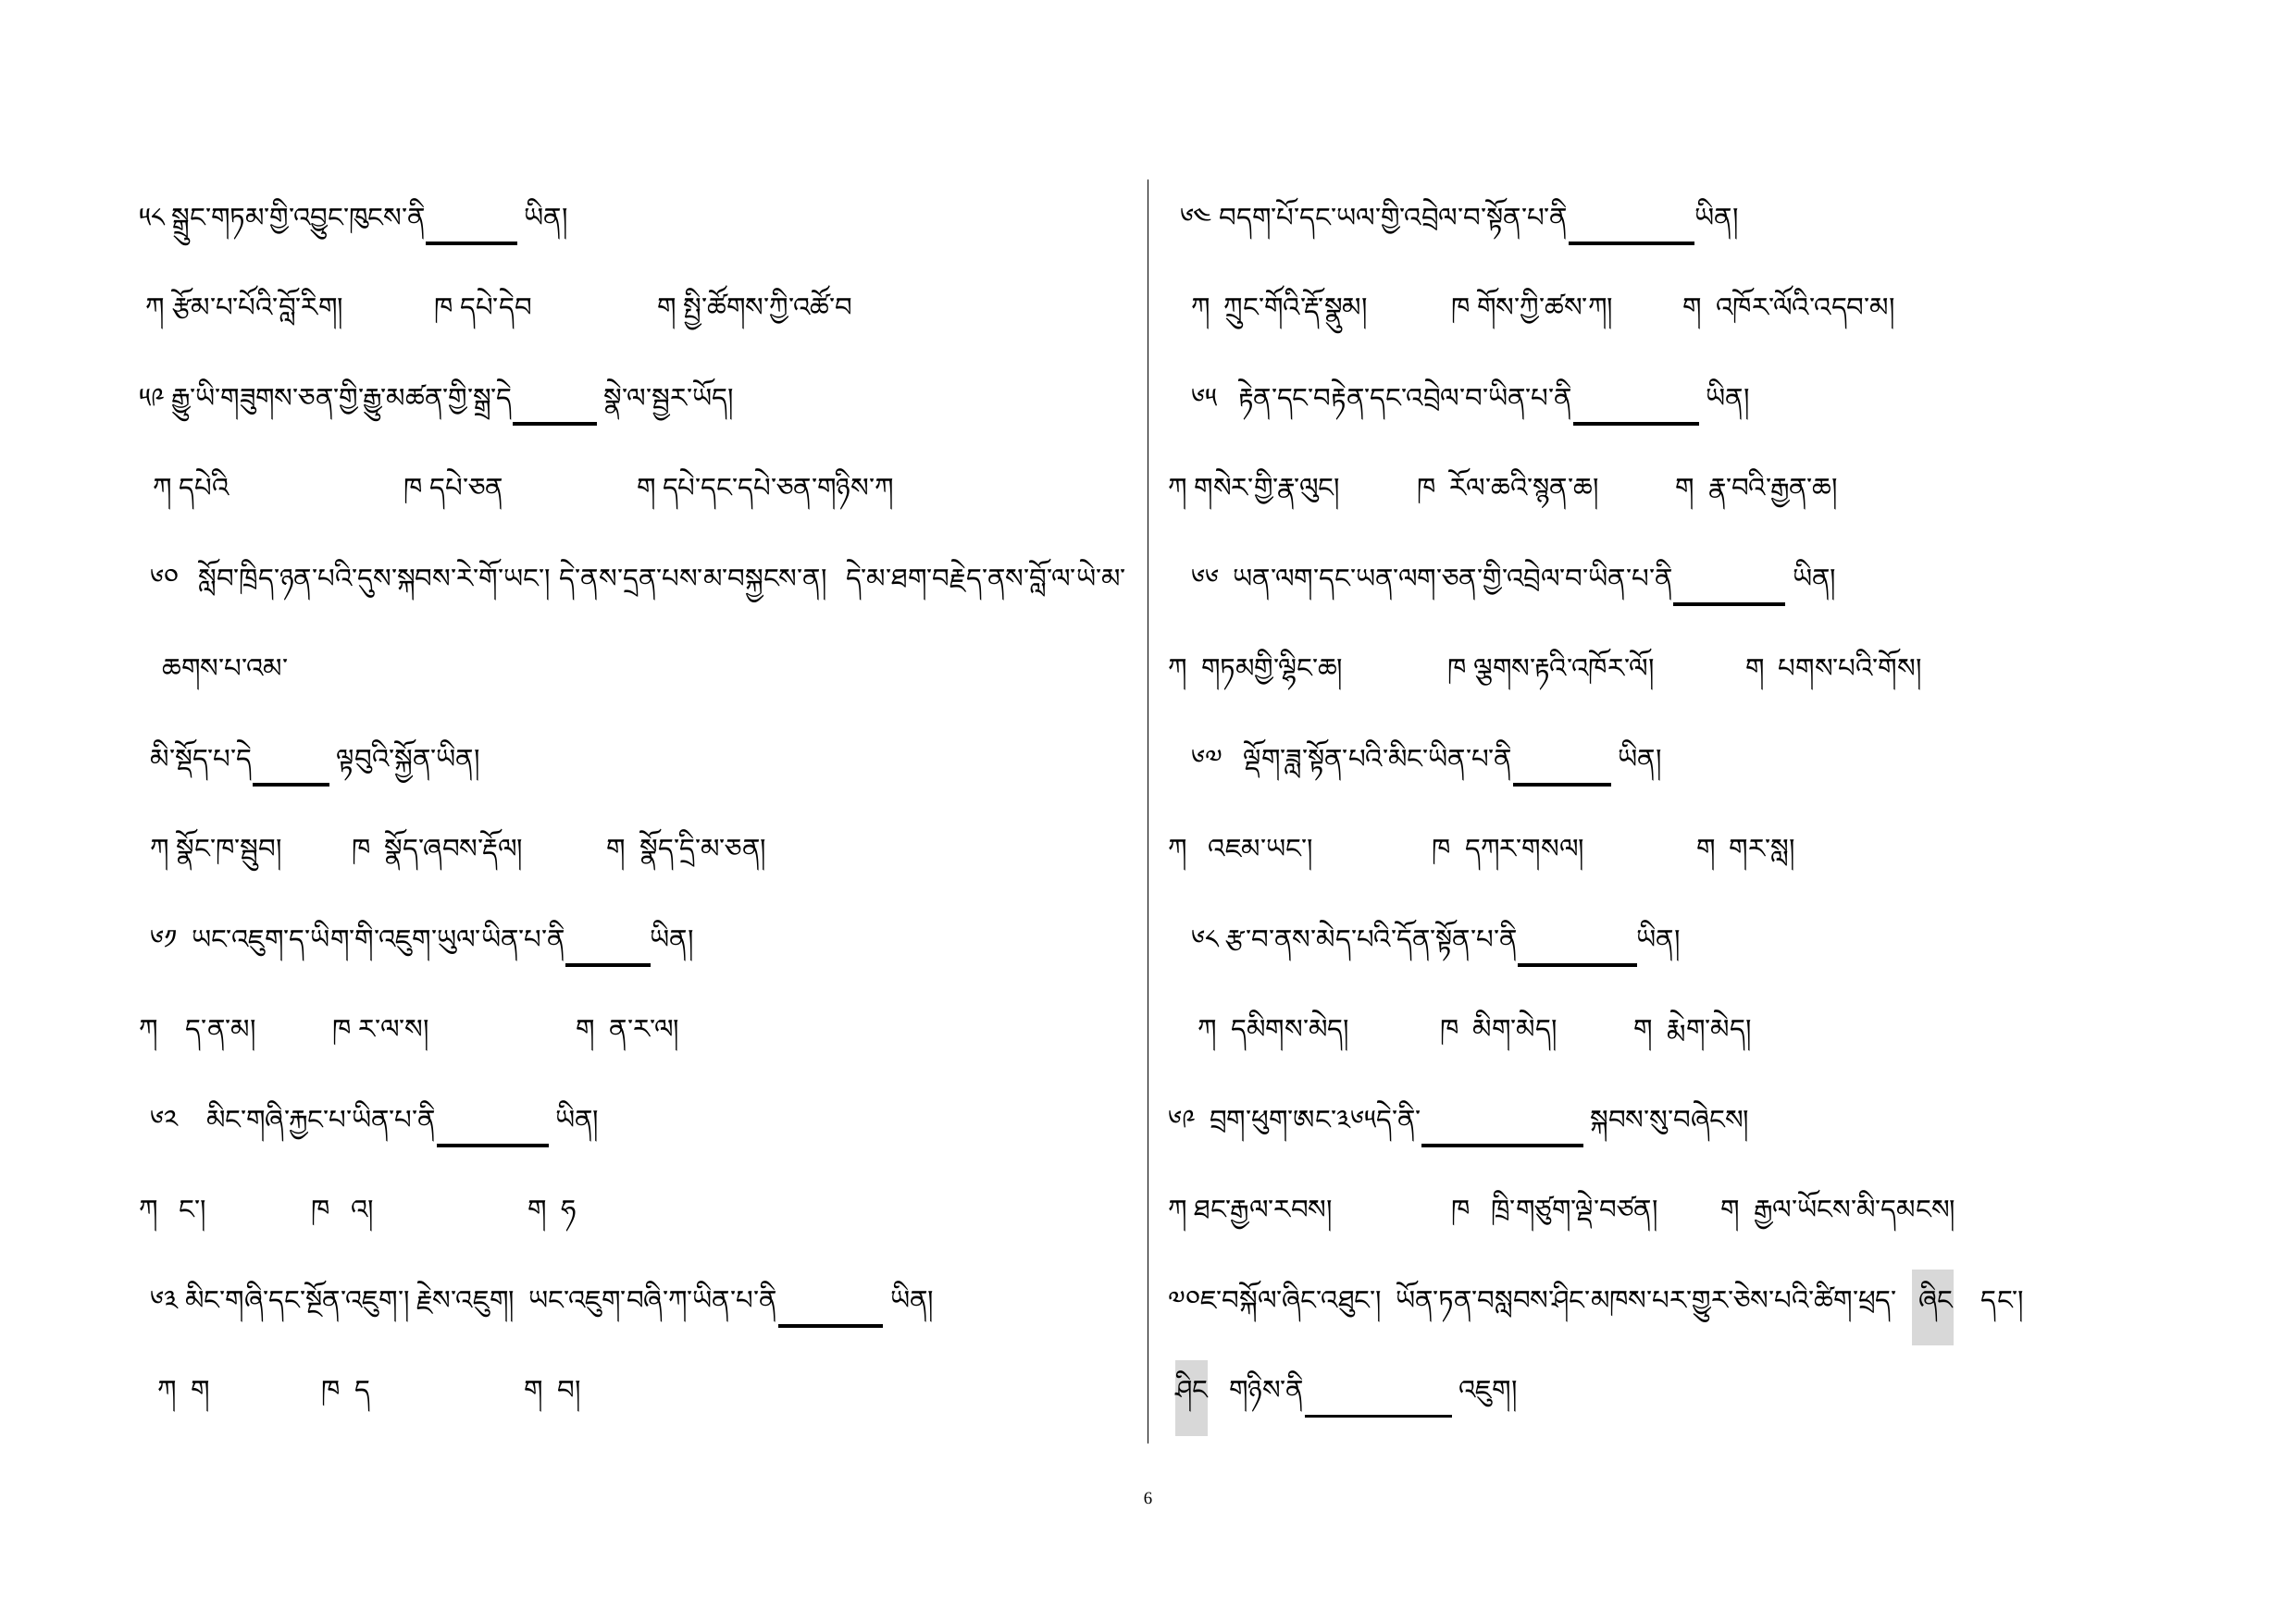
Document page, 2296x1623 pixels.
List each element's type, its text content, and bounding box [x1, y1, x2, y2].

text ཀ ཐང་རྒྱལ་རབས། ཁ ཁྲི་གཙུག་ལྡེ་བཙན། ག རྒྱལ་ཡོངས་མི་དམངས། [1168, 1172, 2156, 1262]
text ༥༩ རྒྱུ་ཡི་གཟུགས་ཅན་གྱི་རྒྱུ་མཚན་གྱི་སྒྲ་དེ སྣེ་ལ་སྦྱར་ཡོད། [139, 360, 1127, 451]
text ༦༤ བདག་པོ་དང་ཡལ་གྱི་འབྲེལ་བ་སྟོན་པ་ནི ཡིན། [1180, 180, 2156, 270]
text ཀ ང་། ཁ འ། ག ཧ [139, 1172, 1127, 1262]
text ཀ རྩོམ་པ་པོའི་བློ་རིག། ཁ དཔེ་དེབ ག སྤྱི་ཚོགས་ཀྱི་འཚོ་བ [139, 270, 1127, 360]
text ༦༥ རྟེན་དང་བརྟེན་དང་འབྲེལ་བ་ཡིན་པ་ནི ཡིན། [1191, 360, 2156, 451]
text ༥༨ སྒྲུང་གཏམ་གྱི་འབྱུང་ཁུངས་ནི ཡིན། [139, 180, 1127, 270]
text ༦༠ སློབ་ཁྲིད་ཉན་པའི་དུས་སྐབས་རེ་གོ་ཡང་། དེ་ནས་དྲན་པས་མ་བསྐྱངས་ན། དེ་མ་ཐག་བརྗེད་ནས་བློ་ལ་ཡེ་མ་ཆགས་པ་འམ་ [150, 540, 1127, 721]
text ༦༧ ལྡོག་ཟླ་སྟོན་པའི་མིང་ཡིན་པ་ནི ཡིན། [1191, 721, 2156, 812]
text ཀ གཏམགྱི་ལྷིང་ཆ། ཁ ལྕགས་རྟའི་འཁོར་ལོ། ག པགས་པའི་གོས། [1168, 631, 2156, 721]
text ༦༡ ཡང་འཇུག་ད་ཡིག་གི་འཇུག་ཡུལ་ཡིན་པ་ནི ཡིན། [150, 901, 1127, 992]
text ༦༦ ཡན་ལག་དང་ཡན་ལག་ཅན་གྱི་འབྲེལ་བ་ཡིན་པ་ནི ཡིན། [1191, 540, 2156, 631]
text ༧༠ཇ་བསྐོལ་ཞིང་འཐུང་། ཡོན་ཏན་བསླབས་ཤིང་མཁས་པར་གྱུར་ཅེས་པའི་ཚིག་ཕྲད་ ཞིང དང་། [1168, 1262, 2156, 1353]
text ཀ དཔེའི ཁ དཔེ་ཅན ག དཔེ་དང་དཔེ་ཅན་གཉིས་ཀ [139, 451, 1127, 540]
text ཀ དམིགས་མེད། ཁ མིག་མེད། ག རྨེག་མེད། [1191, 992, 2156, 1082]
text ཀ ད་ན་མ། ཁ ར་ལ་ས། ག ན་ར་ལ། [139, 992, 1127, 1082]
text ༦༢ མིང་གཞི་རྐྱང་པ་ཡིན་པ་ནི ཡིན། [150, 1082, 1127, 1172]
text ཀ སྣོང་ཁ་སྦུབ། ཁ སྣོད་ཞབས་རྡོལ། ག སྣོད་དྲི་མ་ཅན། [150, 812, 1127, 901]
text ཤིང གཉིས་ནི འཇུག། [1168, 1353, 2156, 1443]
text ཀ ག ཁ ད ག བ། [150, 1353, 1127, 1443]
text ཀ ཀྲུང་གོའི་རྡོ་སྣུམ། ཁ གོས་ཀྱི་ཚས་ཀ། ག འཁོར་ལོའི་འདབ་མ། [1191, 270, 2156, 360]
text ༦༣ མིང་གཞི་དང་སྔོན་འཇུག་། རྗེས་འཇུག། ཡང་འཇུག་བཞི་ཀ་ཡིན་པ་ནི ཡིན། [150, 1262, 1127, 1353]
text ༦༩ བྲག་ཕུག་ཨང་༣༦༥དེ་ནི་ སྐབས་སུ་བཞེངས། [1168, 1082, 2156, 1172]
text ཀ གསེར་གྱི་རྣ་ལུང། ཁ རོལ་ཆའི་སྙན་ཆ། ག རྣ་བའི་རྒྱན་ཆ། [1168, 451, 2156, 540]
text མི་སྡོད་པ་དེ ལྟབུའི་སྐྱོན་ཡིན། [150, 721, 1127, 812]
text ༦༨ རྩ་བ་ནས་མེད་པའི་དོན་སྟོན་པ་ནི ཡིན། [1191, 901, 2156, 992]
text ཀ འཇམ་ཡང་། ཁ དཀར་གསལ། ག གར་སླ། [1168, 812, 2156, 901]
